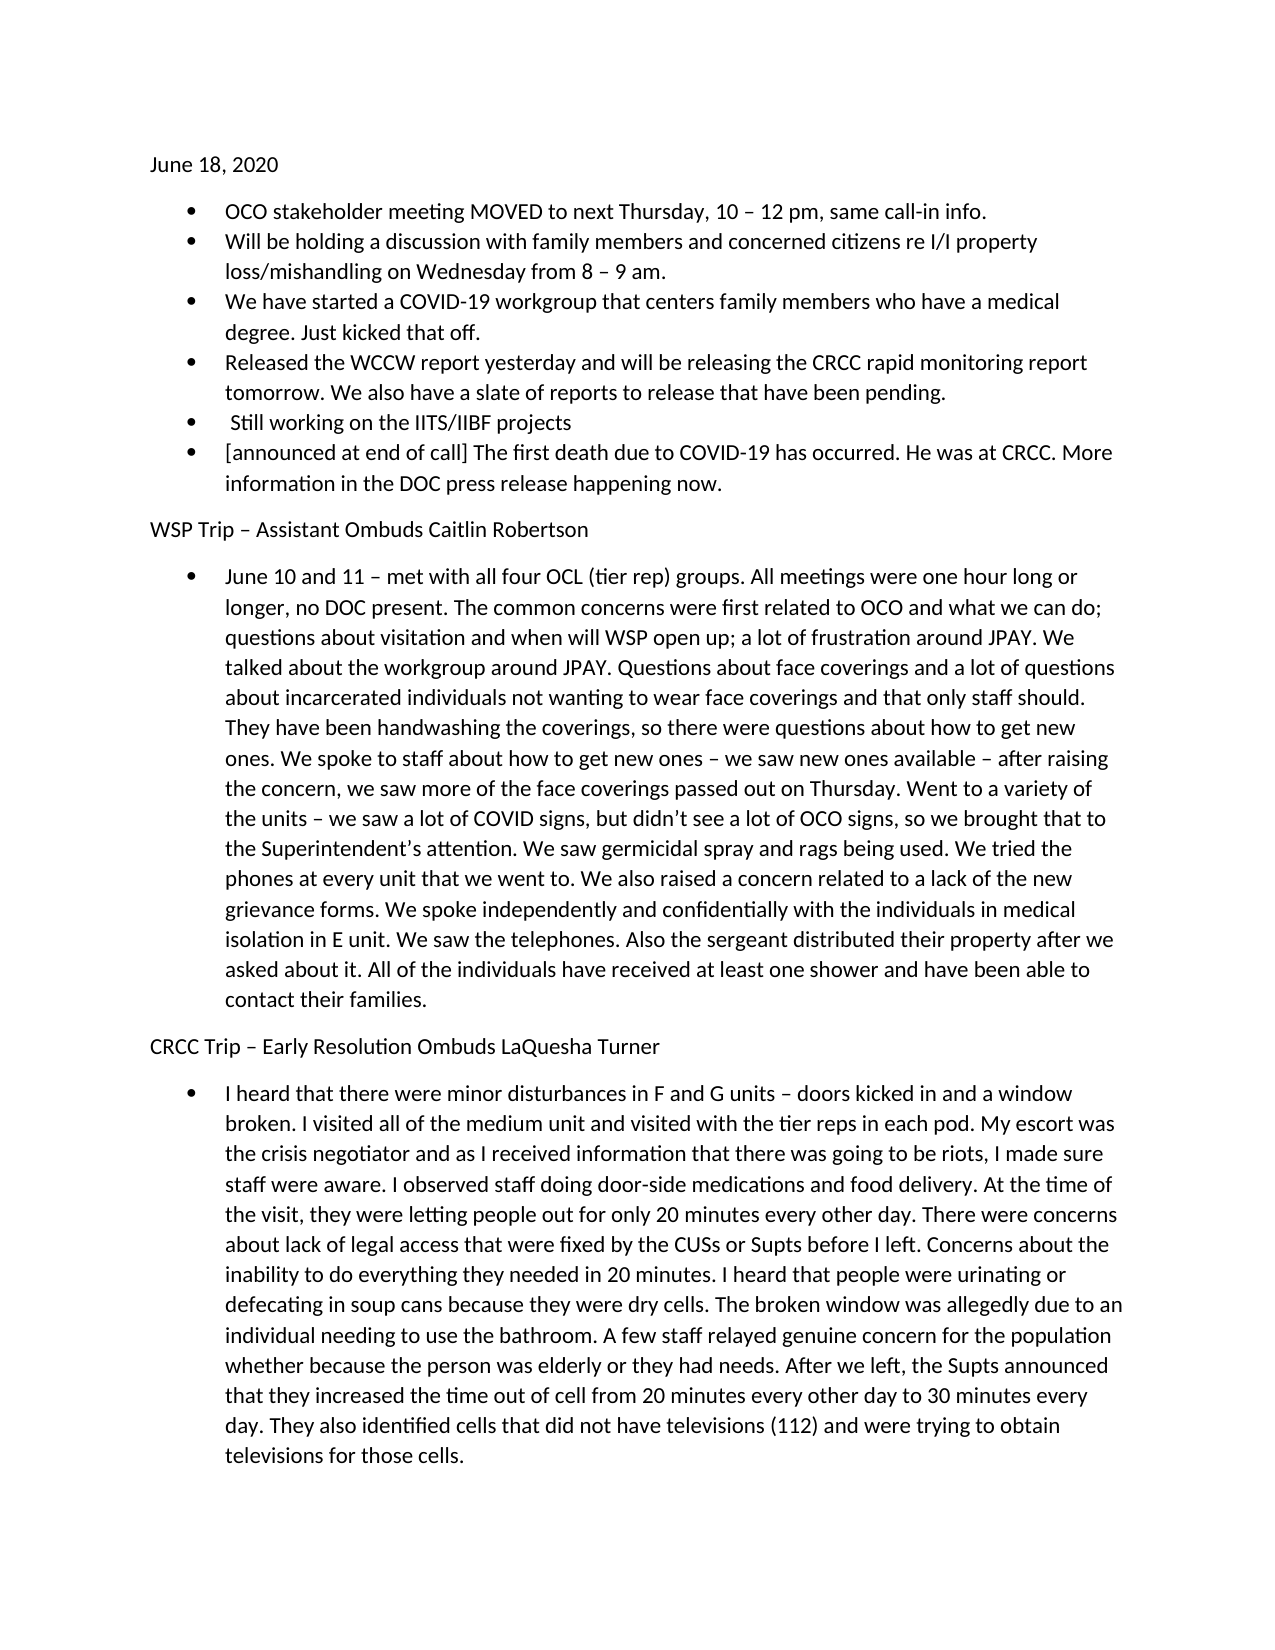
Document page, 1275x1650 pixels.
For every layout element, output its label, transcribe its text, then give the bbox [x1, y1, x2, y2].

text CRCC Trip – Early Resolution Ombuds LaQuesha Turner [150, 1032, 1125, 1060]
list Released the WCCW report yesterday and will be releasing the CRCC rapid monitoring report tomorrow. We also have a slate of reports to release that have been pending. [187, 348, 1125, 406]
list Will be holding a discussion with family members and concerned citizens re I/I property loss/mishandling on Wednesday from 8 – 9 am. [187, 227, 1125, 285]
list I heard that there were minor disturbances in F and G units – doors kicked in and a window broken. I visited all of the medium unit and visited with the tier reps in each pod. My escort was the crisis negotiator and as I received information that there was going to be riots, I made sure staff were aware. I observed staff doing door-side medications and food delivery. At the time of the visit, they were letting people out for only 20 minutes every other day. There were concerns about lack of legal access that were fixed by the CUSs or Supts before I left. Concerns about the inability to do everything they needed in 20 minutes. I heard that people were urinating or defecating in soup cans because they were dry cells. The broken window was allegedly due to an individual needing to use the bathroom. A few staff relayed genuine concern for the population whether because the person was elderly or they had needs. After we left, the Supts announced that they increased the time out of cell from 20 minutes every other day to 30 minutes every day. They also identified cells that did not have televisions (112) and were trying to obtain televisions for those cells. [187, 1079, 1125, 1470]
list June 10 and 11 – met with all four OCL (tier rep) groups. All meetings were one hour long or longer, no DOC present. The common concerns were first related to OCO and what we can do; questions about visitation and when will WSP open up; a lot of frustration around JPAY. We talked about the workgroup around JPAY. Questions about face coverings and a lot of questions about incarcerated individuals not wanting to wear face coverings and that only staff should. They have been handwashing the coverings, so there were questions about how to get new ones. We spoke to staff about how to get new ones – we saw new ones available – after raising the concern, we saw more of the face coverings passed out on Thursday. Went to a variety of the units – we saw a lot of COVID signs, but didn’t see a lot of OCO signs, so we brought that to the Superintendent’s attention. We saw germicidal spray and rags being used. We tried the phones at every unit that we went to. We also raised a concern related to a lack of the new grievance forms. We spoke independently and confidentially with the individuals in medical isolation in E unit. We saw the telephones. Also the sergeant distributed their property after we asked about it. All of the individuals have received at least one shower and have been able to contact their families. [187, 562, 1125, 1013]
list [announced at end of call] The first death due to COVID-19 has occurred. He was at CRCC. More information in the DOC press release happening now. [187, 438, 1125, 497]
list OCO stakeholder meeting MOVED to next Thursday, 10 – 12 pm, same call-in info. [187, 197, 1125, 225]
text June 18, 2020 [150, 150, 1125, 178]
list We have started a COVID-19 workgroup that centers family members who have a medical degree. Just kicked that off. [187, 287, 1125, 346]
text WSP Trip – Assistant Ombuds Caitlin Robertson [150, 516, 1125, 544]
list Still working on the IITS/IIBF projects [187, 408, 1125, 436]
